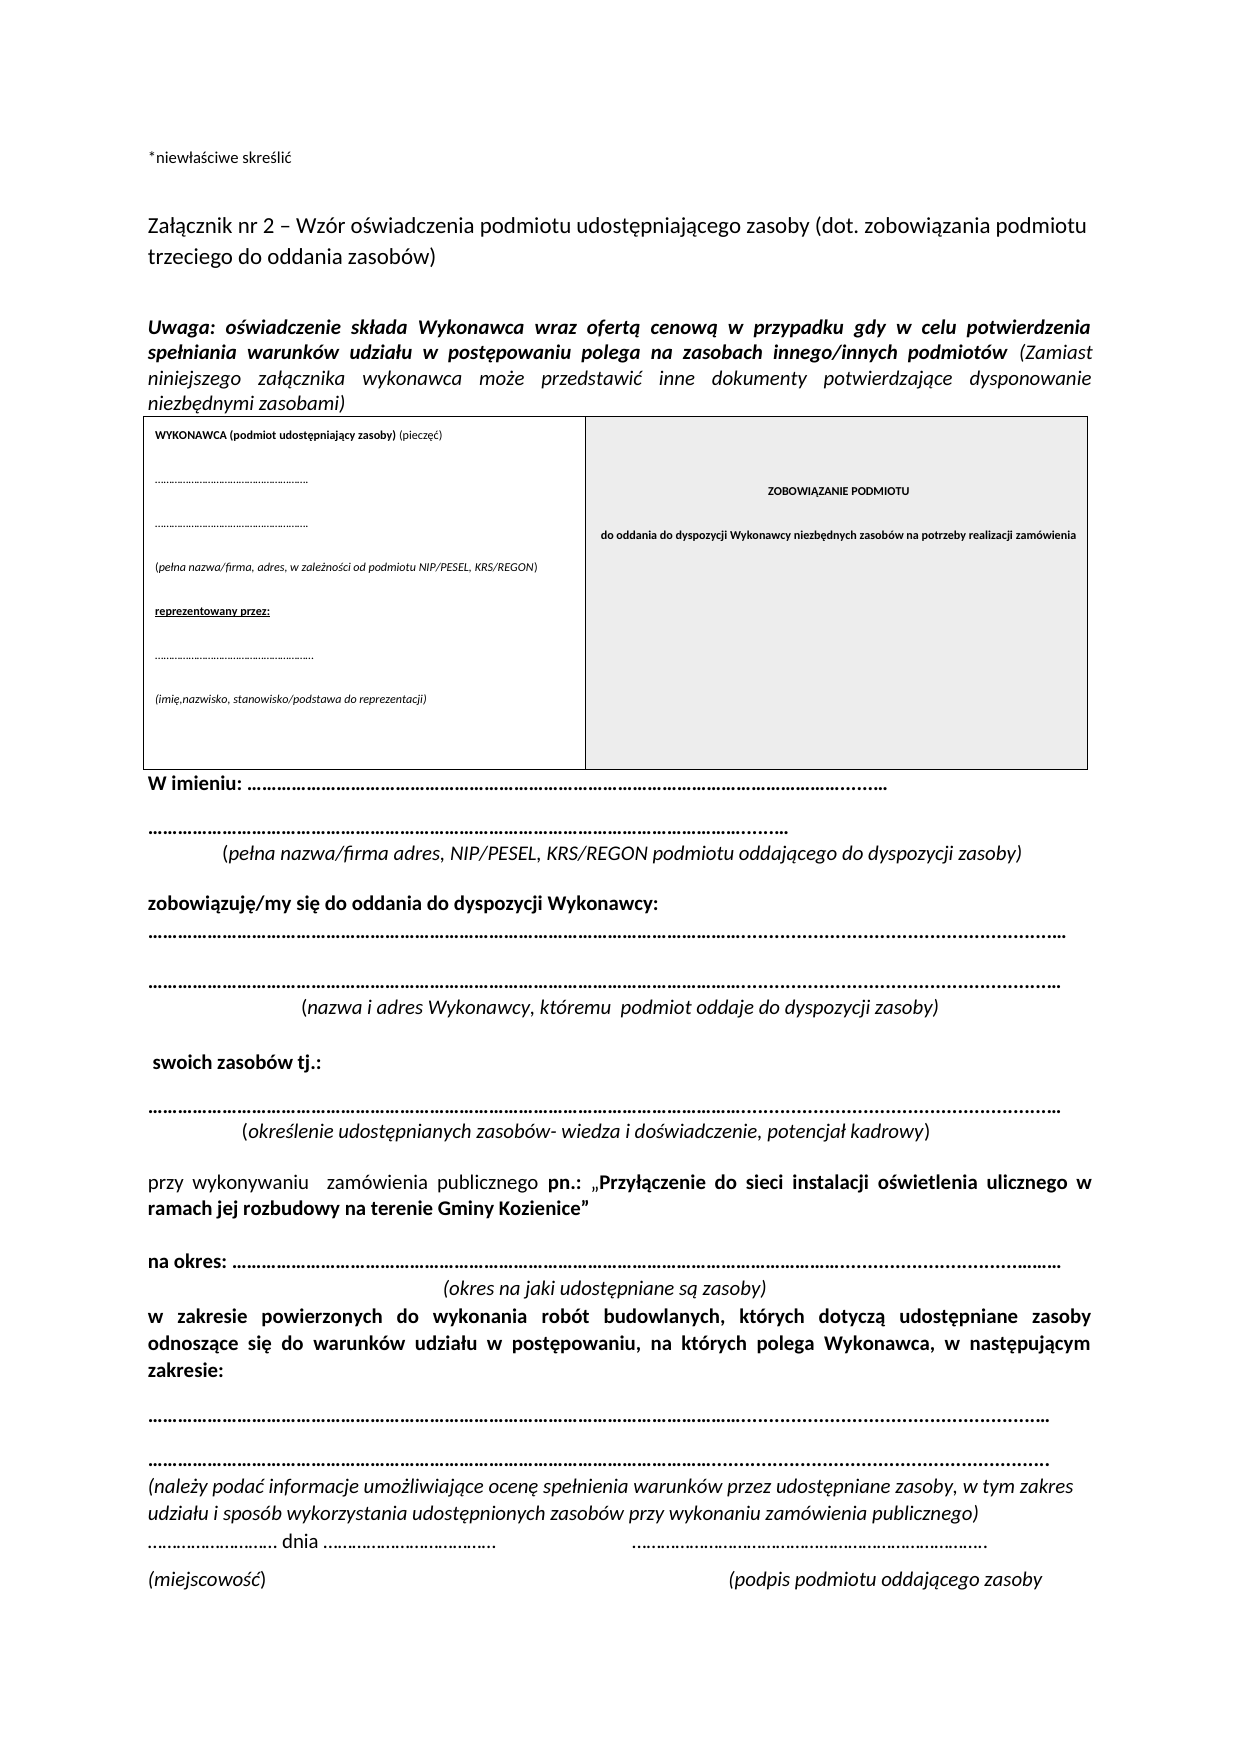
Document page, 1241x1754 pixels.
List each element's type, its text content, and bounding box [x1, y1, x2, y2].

text ………………………………………………………………………………………………………….....................................................… [148, 1402, 1093, 1427]
text ……………………… dnia ……………………………… ……………………………………………………………….. [148, 1528, 1093, 1553]
text Załącznik nr 2 – Wzór oświadczenia podmiotu udostępniającego zasoby (dot. zobowiązania podmiotu trzeciego do oddania zasobów) [148, 212, 1093, 270]
table_header ZOBOWIĄZANIE PODMIOTU do oddania do dyspozycji Wykonawcy niezbędnych zasobów na potrzeby realizacji zamówienia [586, 417, 1087, 769]
text w zakresie powierzonych do wykonania robót budowlanych, których dotyczą udostępniane zasoby odnoszące się do warunków udziału w postępowaniu, na których polega Wykonawca, w następującym zakresie: [148, 1303, 1093, 1383]
table_header WYKONAWCA (podmiot udostępniający zasoby) (pieczęć) ………………………………………………. ………………………………………………. (pełna nazwa/firma, adres, w zależności od podmiotu NIP/PESEL, KRS/REGON) reprezentowany przez: ………………………………………………… (imię,nazwisko, stanowisko/podstawa do reprezentacji) [144, 417, 585, 769]
text (określenie udostępnianych zasobów- wiedza i doświadczenie, potencjał kadrowy) [148, 1118, 1093, 1144]
text (należy podać informacje umożliwiające ocenę spełnienia warunków przez udostępniane zasoby, w tym zakres udziału i sposób wykorzystania udostępnionych zasobów przy wykonaniu zamówienia publicznego) [148, 1473, 1093, 1526]
text …………………………………………………………………………………………………………......… [148, 814, 1093, 840]
text swoich zasobów tj.: [148, 1049, 1093, 1074]
text …………………………………………………………………………………………………………........................................................… [148, 918, 1093, 943]
text Uwaga: oświadczenie składa Wykonawca wraz ofertą cenową w przypadku gdy w celu potwierdzenia spełniania warunków udziału w postępowaniu polega na zasobach innego/innych podmiotów (Zamiast niniejszego załącznika wykonawca może przedstawić inne dokumenty potwierdzające dysponowanie niezbędnymi zasobami) [148, 314, 1093, 416]
text W imieniu: …………………………………………………………………………………………………………......… [148, 770, 1093, 796]
text (pełna nazwa/firma adres, NIP/PESEL, KRS/REGON podmiotu oddającego do dyspozycji zasoby) [148, 840, 1093, 865]
text ……………………………………………………………………………………………………............................................................. [148, 1446, 1093, 1471]
text przy wykonywaniu zamówienia publicznego pn.: „Przyłączenie do sieci instalacji oświetlenia ulicznego w ramach jej rozbudowy na terenie Gminy Kozienice” [148, 1169, 1093, 1220]
text (okres na jaki udostępniane są zasoby) [148, 1276, 1093, 1301]
text ………………………………………………………………………………………………………….......................................................… [148, 1093, 1093, 1118]
text *niewłaściwe skreślić [148, 148, 1093, 168]
text ………………………………………………………………………………………………………….......................................................… [148, 969, 1093, 994]
text na okres: ……………………………………………………………………………………………………………................................……… [148, 1248, 1093, 1273]
text zobowiązuję/my się do oddania do dyspozycji Wykonawcy: [148, 891, 1093, 916]
text (nazwa i adres Wykonawcy, któremu podmiot oddaje do dyspozycji zasoby) [148, 994, 1093, 1019]
text (miejscowość) (podpis podmiotu oddającego zasoby [148, 1566, 1093, 1592]
